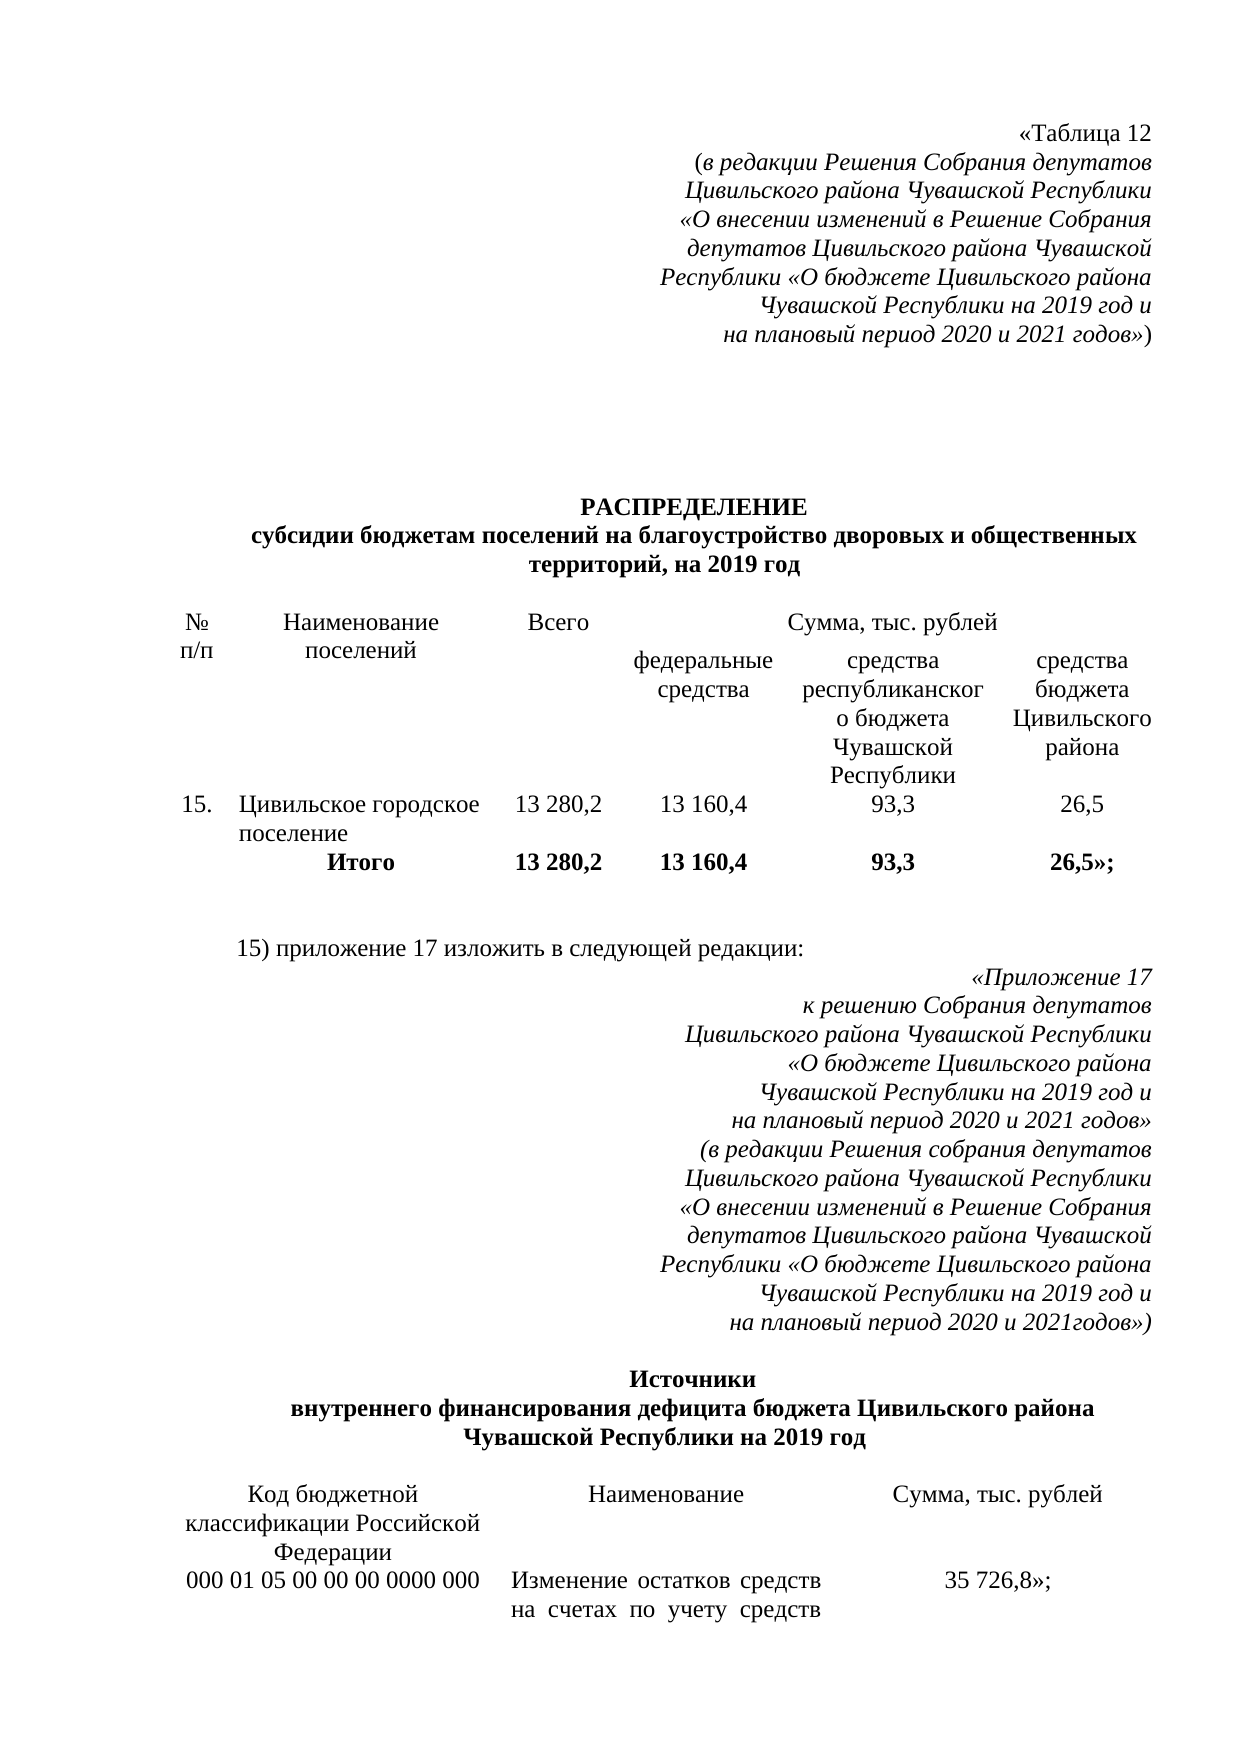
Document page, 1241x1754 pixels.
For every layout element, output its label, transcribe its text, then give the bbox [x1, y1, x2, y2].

text на плановый период 2020 и 2021годов») [177, 1307, 1152, 1336]
text на плановый период 2020 и 2021 годов» [177, 1106, 1152, 1134]
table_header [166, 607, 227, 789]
text к решению Собрания депутатов [177, 991, 1152, 1019]
text (в редакции Решения Собрания депутатов [177, 147, 1152, 176]
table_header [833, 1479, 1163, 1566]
text Чувашской Республики на 2019 год и [177, 291, 1152, 319]
text депутатов Цивильского района Чувашской [177, 233, 1152, 262]
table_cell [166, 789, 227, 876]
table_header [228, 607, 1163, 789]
text Цивильского района Чувашской Республики [177, 1163, 1152, 1192]
text Республики «О бюджете Цивильского района [177, 262, 1152, 291]
text (в редакции Решения собрания депутатов [177, 1134, 1152, 1163]
text 15) приложение 17 изложить в следующей редакции: [177, 933, 1152, 962]
text Чувашской Республики на 2019 год и [177, 1077, 1152, 1106]
text «Приложение 17 [177, 962, 1152, 991]
text РАСПРЕДЕЛЕНИЕ [177, 492, 1152, 521]
text внутреннего финансирования дефицита бюджета Цивильского района Чувашской Республики на 2019 год [177, 1393, 1152, 1451]
text депутатов Цивильского района Чувашской [177, 1221, 1152, 1249]
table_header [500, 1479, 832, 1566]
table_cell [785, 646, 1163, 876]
text «О бюджете Цивильского района [177, 1048, 1152, 1077]
text субсидии бюджетам поселений на благоустройство дворовых и общественных территорий, на 2019 год [177, 521, 1152, 578]
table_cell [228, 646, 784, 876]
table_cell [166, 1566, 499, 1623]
text Цивильского района Чувашской Республики [177, 176, 1152, 204]
text «Таблица 12 [177, 118, 1152, 147]
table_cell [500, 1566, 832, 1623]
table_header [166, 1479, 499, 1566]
text Цивильского района Чувашской Республики [177, 1019, 1152, 1048]
text на плановый период 2020 и 2021 годов») [177, 319, 1152, 348]
text «О внесении изменений в Решение Собрания [177, 1192, 1152, 1221]
text Республики «О бюджете Цивильского района [177, 1249, 1152, 1278]
text Источники [177, 1364, 1152, 1393]
text «О внесении изменений в Решение Собрания [177, 204, 1152, 233]
text Чувашской Республики на 2019 год и [177, 1278, 1152, 1307]
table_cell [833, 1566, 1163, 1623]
